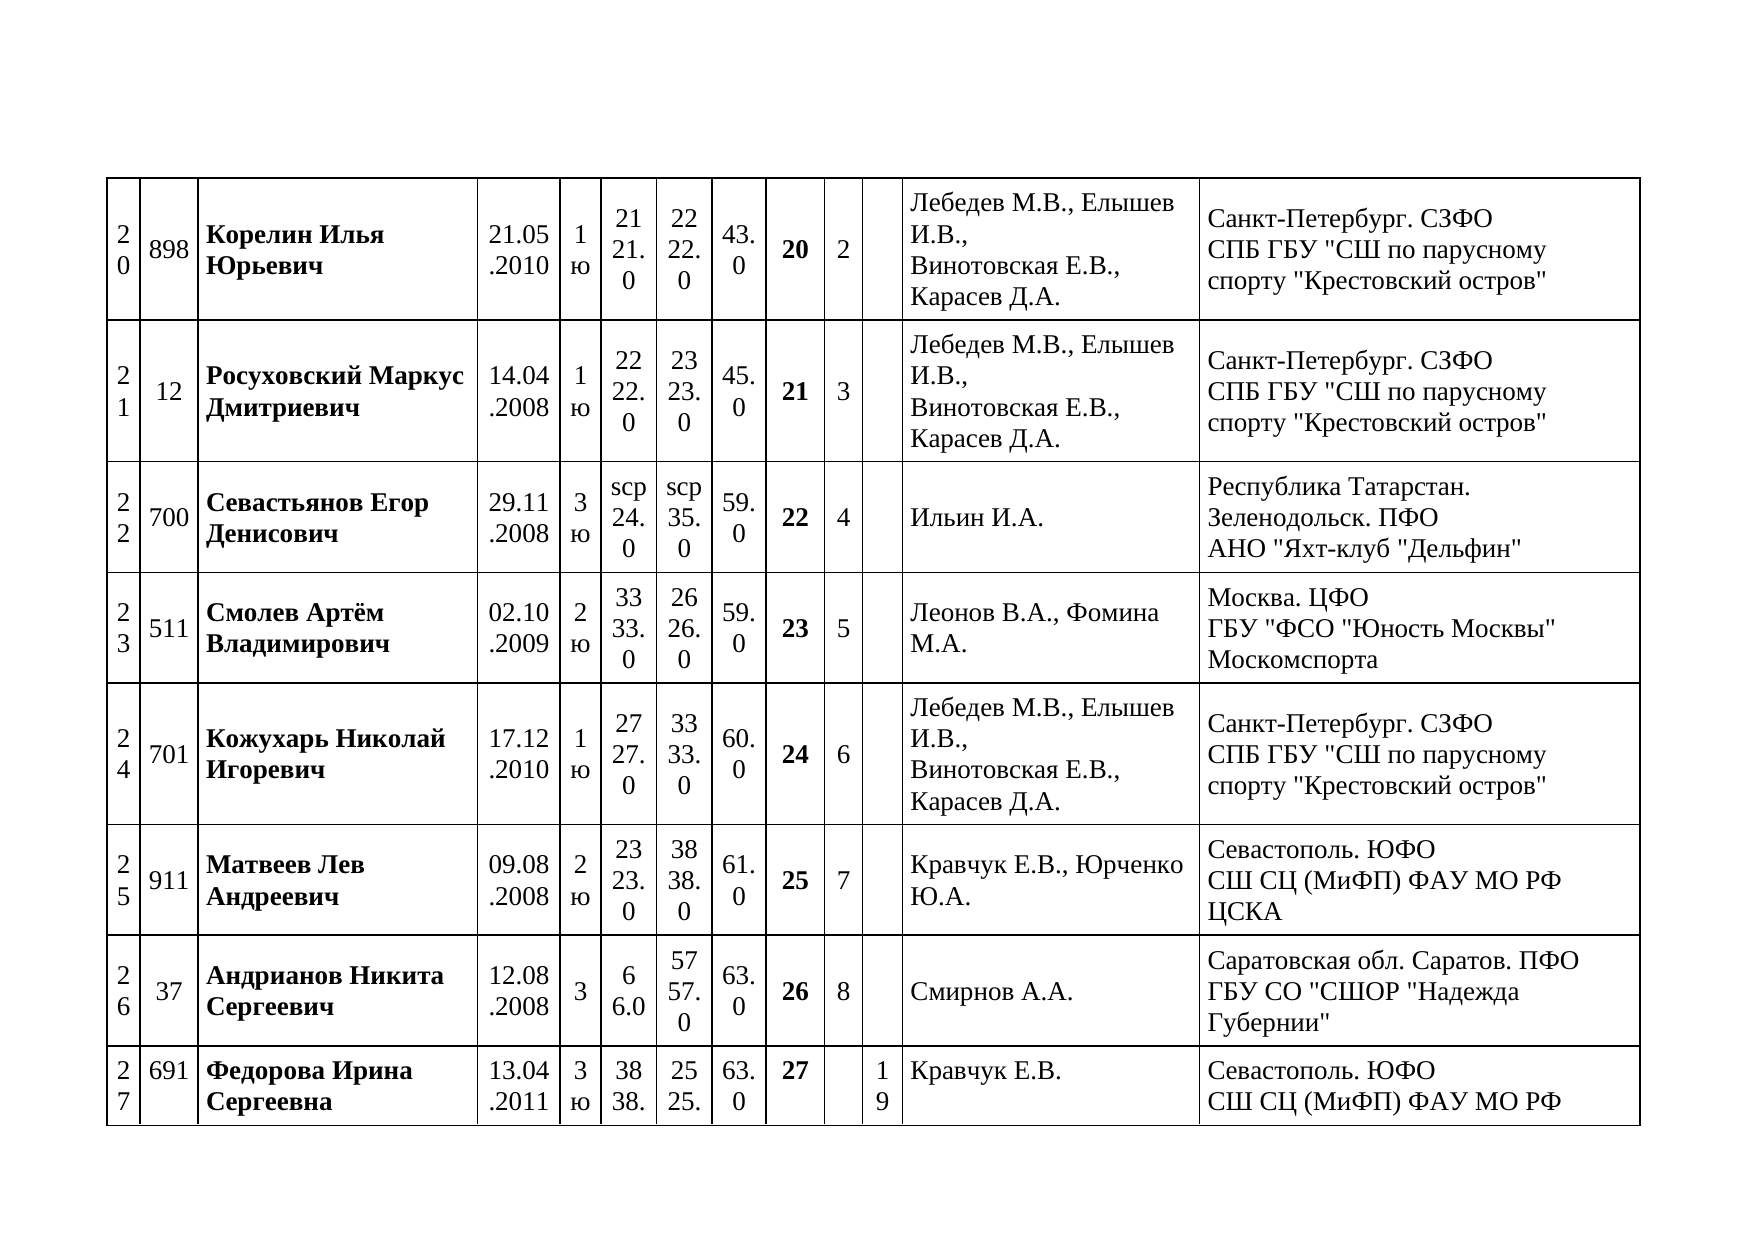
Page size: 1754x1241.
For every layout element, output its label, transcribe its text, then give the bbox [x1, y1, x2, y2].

table_cell 23 23.0 [657, 321, 711, 461]
table_cell 63.0 [713, 1047, 765, 1124]
table_cell 6 6.0 [602, 936, 656, 1045]
table_cell [863, 825, 902, 934]
table_cell 20 [767, 179, 824, 319]
table_cell Корелин Илья Юрьевич [199, 179, 477, 319]
table_cell 3ю [561, 462, 600, 571]
table_cell Москва. ЦФО ГБУ "ФСО "Юность Москвы" Москомспорта [1200, 573, 1639, 682]
table_cell 26 26.0 [657, 573, 711, 682]
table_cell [199, 1047, 477, 1124]
table_cell Кожухарь Николай Игоревич [199, 684, 477, 824]
table_cell 24 [767, 684, 824, 824]
table_cell 26 [108, 936, 139, 1045]
table_cell 43.0 [713, 179, 765, 319]
table_cell 09.08.2008 [478, 825, 559, 934]
table_cell 700 [141, 462, 197, 571]
table_cell 2ю [561, 573, 600, 682]
table_cell Санкт-Петербург. СЗФО СПБ ГБУ "СШ по парусному спорту "Крестовский остров" [1200, 179, 1639, 319]
table_cell 02.10.2009 [478, 573, 559, 682]
table_cell 45.0 [713, 321, 765, 461]
table_cell 25 [767, 825, 824, 934]
table_cell 5 [825, 573, 862, 682]
table_cell 691 [141, 1047, 197, 1124]
table_cell Санкт-Петербург. СЗФО СПБ ГБУ "СШ по парусному спорту "Крестовский остров" [1200, 321, 1639, 461]
table_cell 13.04.2011 [478, 1047, 559, 1124]
table_cell 21 [108, 321, 139, 461]
table_cell [863, 936, 902, 1045]
table_cell 25 [108, 825, 139, 934]
table_cell 21 21.0 [602, 179, 656, 319]
table_cell Севастополь. ЮФО СШ СЦ (МиФП) ФАУ МО РФ ЦСКА [1200, 825, 1639, 934]
table_cell 3 [825, 321, 862, 461]
table_cell 38 38.0 [657, 825, 711, 934]
table_cell 898 [141, 179, 197, 319]
table_cell 24 [108, 684, 139, 824]
table_cell 59.0 [713, 462, 765, 571]
table_cell 57 57.0 [657, 936, 711, 1045]
table_cell 26 [767, 936, 824, 1045]
table_cell 2ю [561, 825, 600, 934]
table_cell 25 25.0 [657, 1047, 711, 1124]
table_cell 60.0 [713, 684, 765, 824]
table_cell 1ю [561, 321, 600, 461]
table_cell 12 [141, 321, 197, 461]
table_cell 33 33.0 [657, 684, 711, 824]
table_cell [863, 179, 902, 319]
table_cell Лебедев М.В., Елышев И.В., Винотовская Е.В., Карасев Д.А. [903, 684, 1199, 824]
table_cell 22 22.0 [657, 179, 711, 319]
table_cell 22 [767, 462, 824, 571]
table_cell 27 27.0 [602, 684, 656, 824]
table_cell 7 [825, 825, 862, 934]
table_cell 22 22.0 [602, 321, 656, 461]
table_cell Матвеев Лев Андреевич [199, 825, 477, 934]
table_cell 2 [825, 179, 862, 319]
table_cell Кравчук Е.В., Юрченко Ю.А. [903, 825, 1199, 934]
table_cell Смолев Артём Владимирович [199, 573, 477, 682]
table_cell 3ю [561, 1047, 600, 1124]
table_cell 23 [767, 573, 824, 682]
table_cell Санкт-Петербург. СЗФО СПБ ГБУ "СШ по парусному спорту "Крестовский остров" [1200, 684, 1639, 824]
table_cell 1ю [561, 684, 600, 824]
table_cell 27 [767, 1047, 824, 1124]
table_cell 6 [825, 684, 862, 824]
table_cell 29.11.2008 [478, 462, 559, 571]
table_cell [863, 573, 902, 682]
table_cell [825, 1047, 862, 1124]
table_cell [863, 462, 902, 571]
table_cell Республика Татарстан. Зеленодольск. ПФО АНО "Яхт-клуб "Дельфин" [1200, 462, 1639, 571]
table_cell 22 [108, 462, 139, 571]
table_cell 8 [825, 936, 862, 1045]
table_cell 23 [108, 573, 139, 682]
table_cell scp 24.0 [602, 462, 656, 571]
table_cell 37 [141, 936, 197, 1045]
table_cell 63.0 [713, 936, 765, 1045]
table_cell 12.08.2008 [478, 936, 559, 1045]
table_cell Росуховский Маркус Дмитриевич [199, 321, 477, 461]
table_cell Севастьянов Егор Денисович [199, 462, 477, 571]
table_cell [863, 684, 902, 824]
table_cell Лебедев М.В., Елышев И.В., Винотовская Е.В., Карасев Д.А. [903, 179, 1199, 319]
table_cell 23 23.0 [602, 825, 656, 934]
table_cell Ильин И.А. [903, 462, 1199, 571]
table_cell 19 [863, 1047, 902, 1124]
table_cell 21 [767, 321, 824, 461]
table_cell 59.0 [713, 573, 765, 682]
table_cell 38 38.0 [602, 1047, 656, 1124]
table_cell [863, 321, 902, 461]
table_cell 21.05.2010 [478, 179, 559, 319]
table_cell 14.04.2008 [478, 321, 559, 461]
table_cell Андрианов Никита Сергеевич [199, 936, 477, 1045]
table_cell 3 [561, 936, 600, 1045]
table_cell 27 [108, 1047, 139, 1124]
table_cell Лебедев М.В., Елышев И.В., Винотовская Е.В., Карасев Д.А. [903, 321, 1199, 461]
table_cell 701 [141, 684, 197, 824]
table_cell 61.0 [713, 825, 765, 934]
table_cell Кравчук Е.В. [903, 1047, 1199, 1124]
table_cell 20 [108, 179, 139, 319]
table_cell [1200, 1047, 1639, 1124]
table_cell Смирнов А.А. [903, 936, 1199, 1045]
table_cell Леонов В.А., Фомина М.А. [903, 573, 1199, 682]
table_cell 17.12.2010 [478, 684, 559, 824]
table_cell 911 [141, 825, 197, 934]
table_cell scp 35.0 [657, 462, 711, 571]
table_cell 511 [141, 573, 197, 682]
table_cell 4 [825, 462, 862, 571]
table_cell Саратовская обл. Саратов. ПФО ГБУ СО "СШОР "Надежда Губернии" [1200, 936, 1639, 1045]
table_cell 33 33.0 [602, 573, 656, 682]
table_cell 1ю [561, 179, 600, 319]
